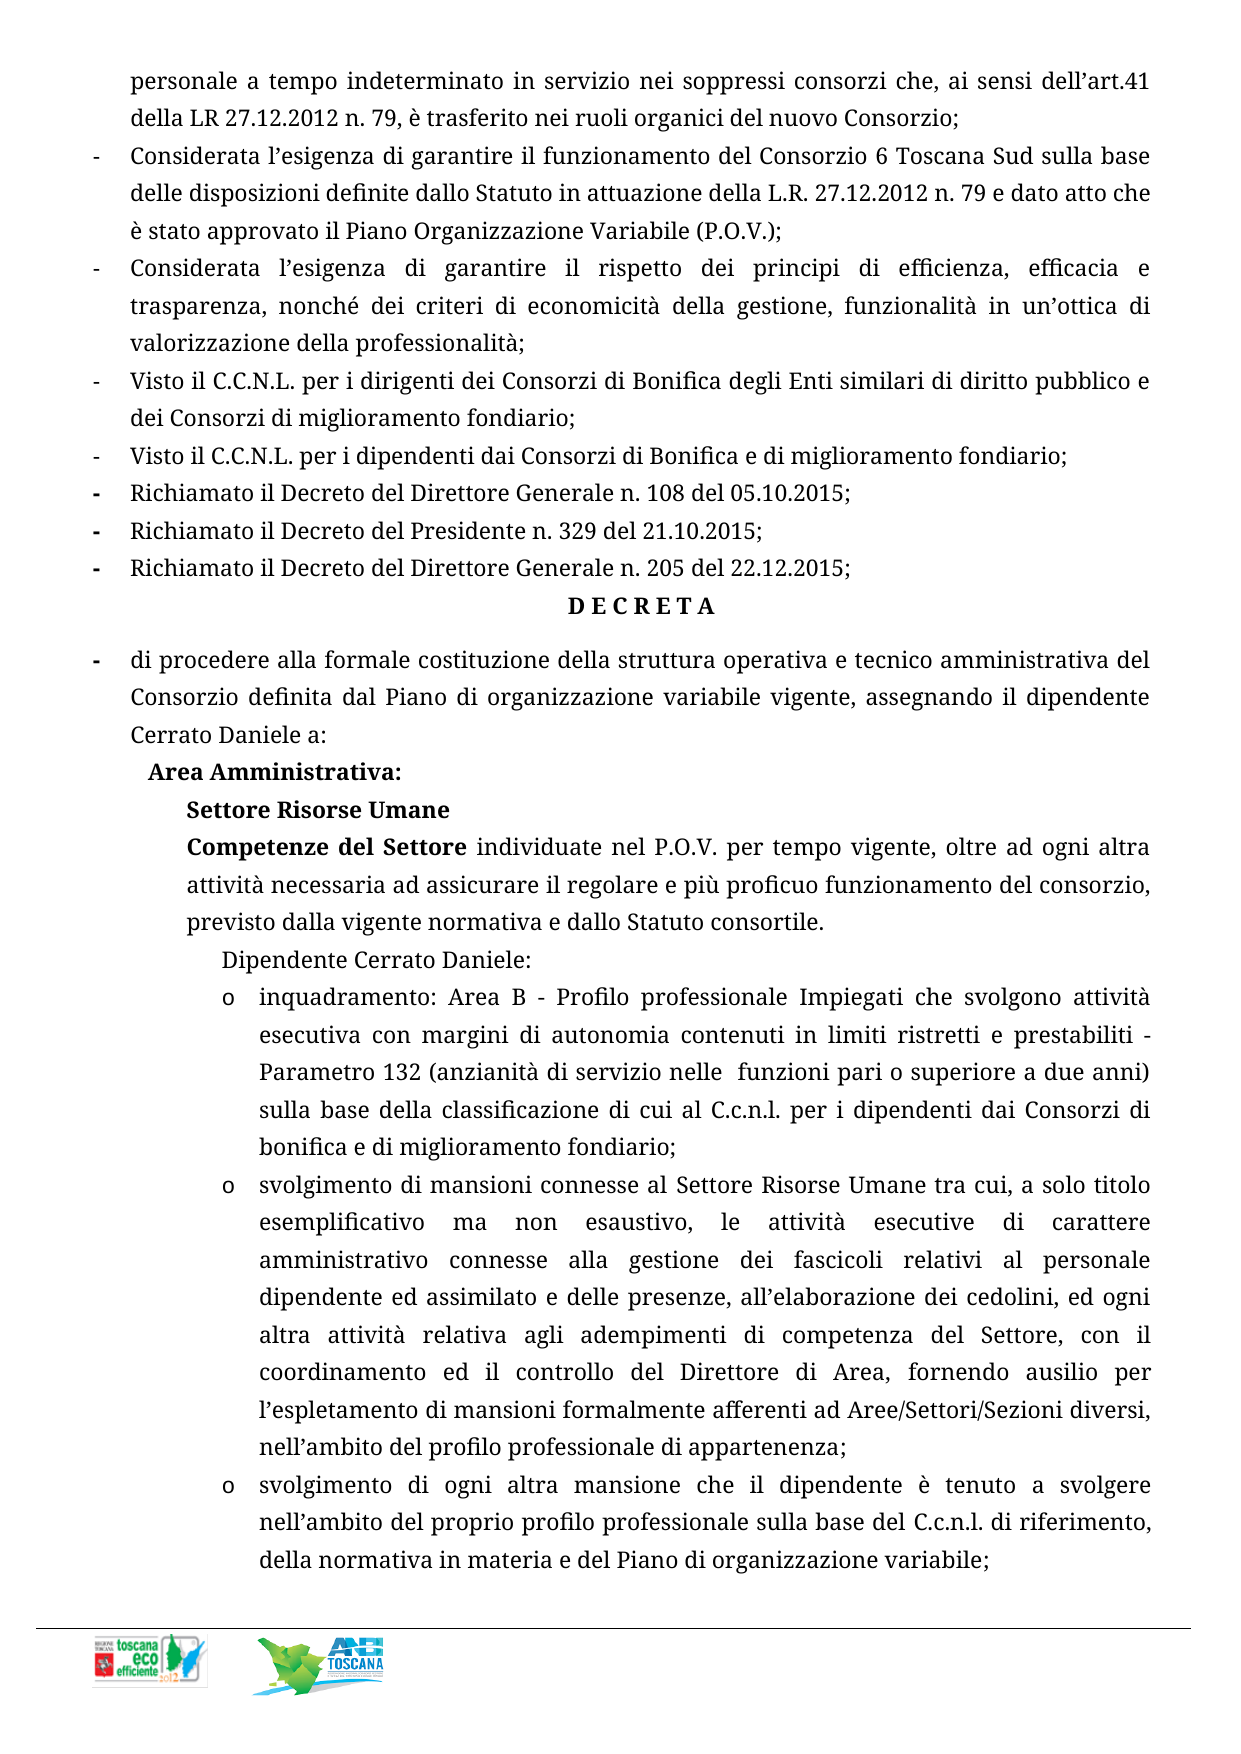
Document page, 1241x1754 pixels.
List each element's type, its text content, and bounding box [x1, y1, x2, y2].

list svolgimento di ogni altra mansione che il dipendente è tenuto a svolgere nell’ambito del proprio profilo professionale sulla base del C.c.n.l. di riferimento, della normativa in materia e del Piano di organizzazione variabile; [221, 1463, 1152, 1576]
list Considerata l’esigenza di garantire il funzionamento del Consorzio 6 Toscana Sud sulla base delle disposizioni definite dallo Statuto in attuazione della L.R. 27.12.2012 n. 79 e dato atto che è stato approvato il Piano Organizzazione Variabile (P.O.V.); [93, 134, 1152, 247]
picture [92, 1634, 209, 1690]
list Visto il C.C.N.L. per i dipendenti dai Consorzi di Bonifica e di miglioramento fondiario; [93, 434, 1152, 472]
list Richiamato il Decreto del Direttore Generale n. 205 del 22.12.2015; [93, 547, 1152, 584]
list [93, 59, 1152, 134]
picture [242, 1634, 393, 1699]
list inquadramento: Area B - Profilo professionale Impiegati che svolgono attività esecutiva con margini di autonomia contenuti in limiti ristretti e prestabiliti - Parametro 132 (anzianità di servizio nelle funzioni pari o superiore a due anni) sulla base della classificazione di cui al C.c.n.l. per i dipendenti dai Consorzi di bonifica e di miglioramento fondiario; [221, 976, 1152, 1163]
list Richiamato il Decreto del Direttore Generale n. 108 del 05.10.2015; [93, 472, 1152, 509]
text Dipendente Cerrato Daniele: [93, 938, 1152, 976]
text Area Amministrativa: [93, 751, 1152, 788]
list svolgimento di mansioni connesse al Settore Risorse Umane tra cui, a solo titolo esemplificativo ma non esaustivo, le attività esecutive di carattere amministrativo connesse alla gestione dei fascicoli relativi al personale dipendente ed assimilato e delle presenze, all’elaborazione dei cedolini, ed ogni altra attività relativa agli adempimenti di competenza del Settore, con il coordinamento ed il controllo del Direttore di Area, fornendo ausilio per l’espletamento di mansioni formalmente afferenti ad Aree/Settori/Sezioni diversi, nell’ambito del profilo professionale di appartenenza; [221, 1163, 1152, 1463]
list Considerata l’esigenza di garantire il rispetto dei principi di efficienza, efficacia e trasparenza, nonché dei criteri di economicità della gestione, funzionalità in un’ottica di valorizzazione della professionalità; [93, 247, 1152, 359]
list Visto il C.C.N.L. per i dirigenti dei Consorzi di Bonifica degli Enti similari di diritto pubblico e dei Consorzi di miglioramento fondiario; [93, 359, 1152, 434]
text D E C R E T A [130, 584, 1152, 622]
list Richiamato il Decreto del Presidente n. 329 del 21.10.2015; [93, 509, 1152, 547]
list di procedere alla formale costituzione della struttura operativa e tecnico amministrativa del Consorzio definita dal Piano di organizzazione variabile vigente, assegnando il dipendente Cerrato Daniele a: [93, 638, 1152, 751]
text Settore Risorse Umane [186, 788, 1152, 826]
text Competenze del Settore individuate nel P.O.V. per tempo vigente, oltre ad ogni altra attività necessaria ad assicurare il regolare e più proficuo funzionamento del consorzio, previsto dalla vigente normativa e dallo Statuto consortile. [186, 826, 1152, 938]
